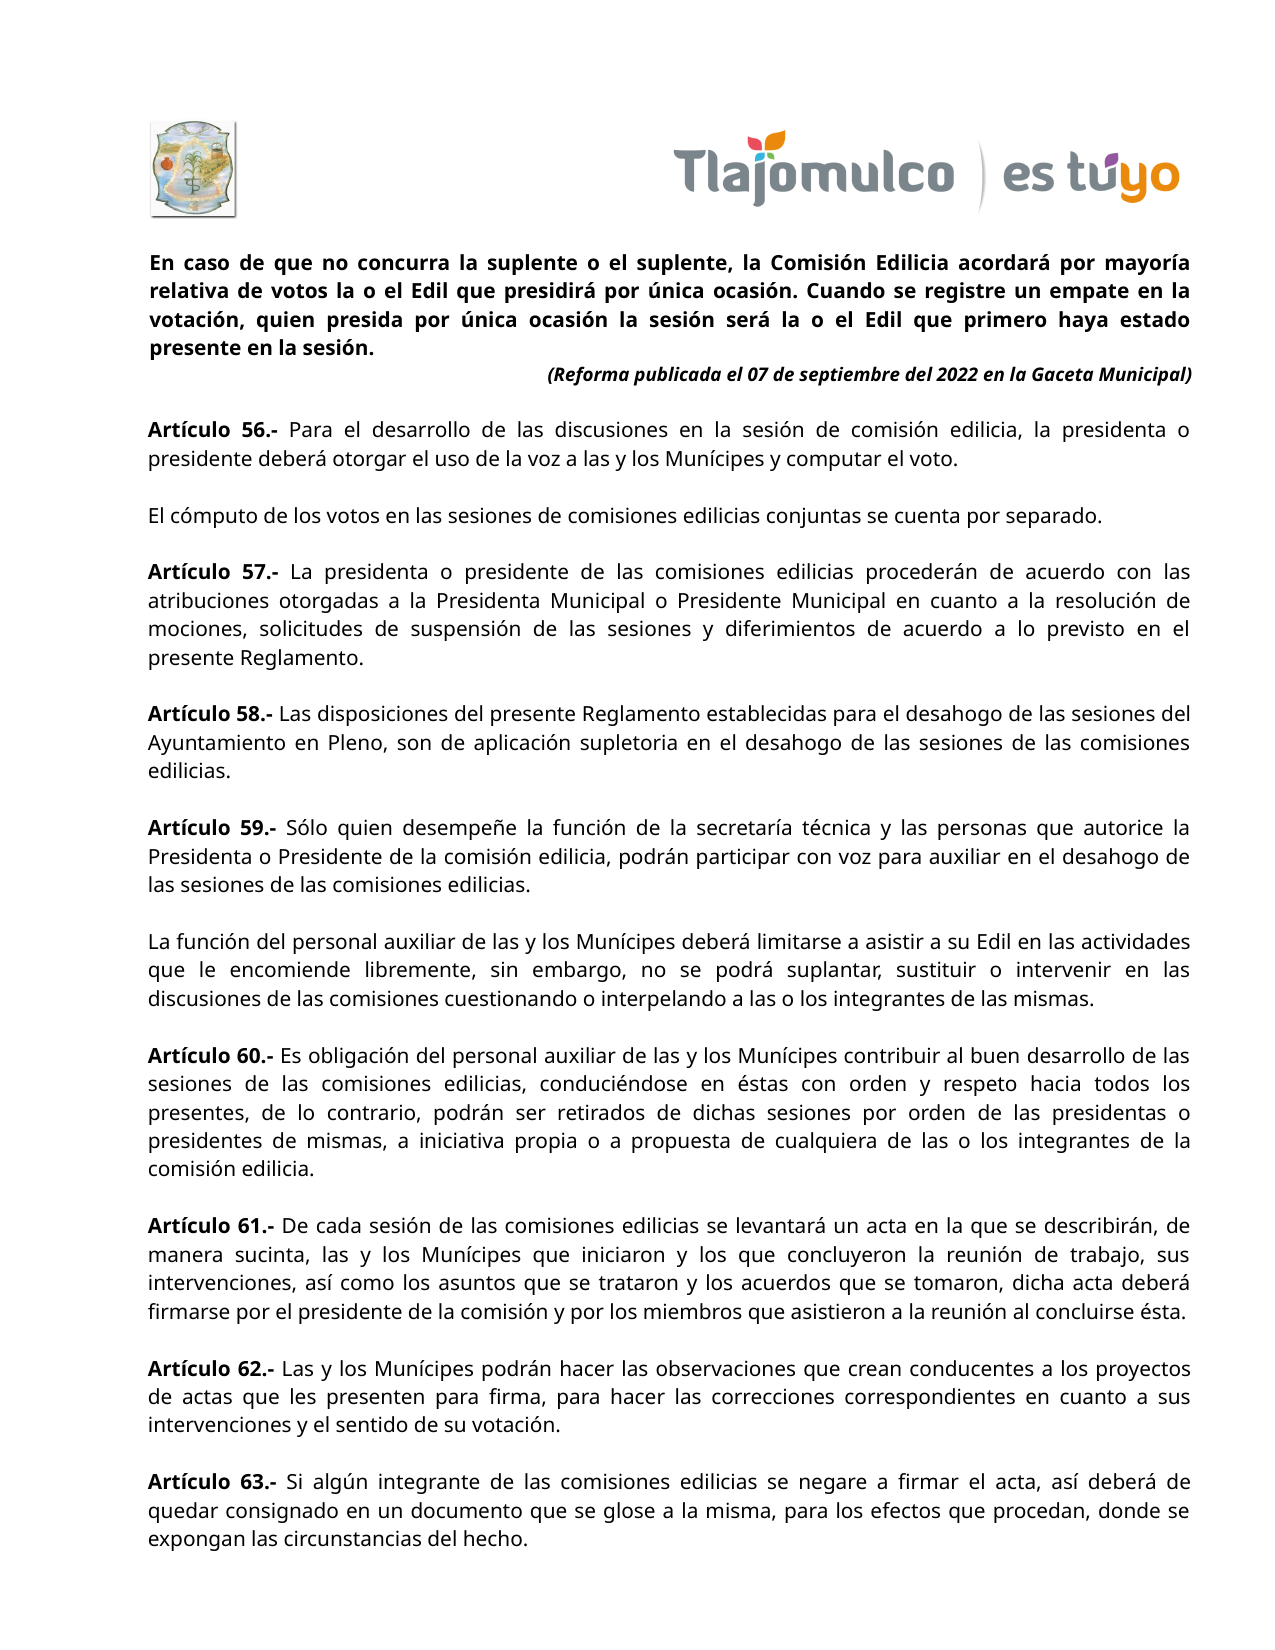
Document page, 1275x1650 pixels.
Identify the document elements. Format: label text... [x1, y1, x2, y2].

text La función del personal auxiliar de las y los Munícipes deberá limitarse a asistir a su Edil en las actividades que le encomiende libremente, sin embargo, no se podrá suplantar, sustituir o intervenir en las discusiones de las comisiones cuestionando o interpelando a las o los integrantes de las mismas. [148, 927, 1192, 1012]
text Artículo 58.- Las disposiciones del presente Reglamento establecidas para el desahogo de las sesiones del Ayuntamiento en Pleno, son de aplicación supletoria en el desahogo de las sesiones de las comisiones edilicias. [148, 699, 1192, 785]
text Artículo 59.- Sólo quien desempeñe la función de la secretaría técnica y las personas que autorice la Presidenta o Presidente de la comisión edilicia, podrán participar con voz para auxiliar en el desahogo de las sesiones de las comisiones edilicias. [148, 813, 1192, 899]
text (Reforma publicada el 07 de septiembre del 2022 en la Gaceta Municipal) [149, 362, 1192, 387]
picture [148, 118, 239, 220]
text Artículo 57.- La presidenta o presidente de las comisiones edilicias procederán de acuerdo con las atribuciones otorgadas a la Presidenta Municipal o Presidente Municipal en cuanto a la resolución de mociones, solicitudes de suspensión de las sesiones y diferimientos de acuerdo a lo previsto en el presente Reglamento. [148, 557, 1192, 671]
text Artículo 56.- Para el desarrollo de las discusiones en la sesión de comisión edilicia, la presidenta o presidente deberá otorgar el uso de la voz a las y los Munícipes y computar el voto. [148, 416, 1192, 472]
text Artículo 61.- De cada sesión de las comisiones edilicias se levantará un acta en la que se describirán, de manera sucinta, las y los Munícipes que iniciaron y los que concluyeron la reunión de trabajo, sus intervenciones, así como los asuntos que se trataron y los acuerdos que se tomaron, dicha acta deberá firmarse por el presidente de la comisión y por los miembros que asistieron a la reunión al concluirse ésta. [148, 1211, 1192, 1325]
text El cómputo de los votos en las sesiones de comisiones edilicias conjuntas se cuenta por separado. [148, 501, 1192, 529]
text En caso de que no concurra la suplente o el suplente, la Comisión Edilicia acordará por mayoría relativa de votos la o el Edil que presidirá por única ocasión. Cuando se registre un empate en la votación, quien presida por única ocasión la sesión será la o el Edil que primero haya estado presente en la sesión. [149, 248, 1192, 362]
picture [663, 126, 1192, 220]
text Artículo 62.- Las y los Munícipes podrán hacer las observaciones que crean conducentes a los proyectos de actas que les presenten para firma, para hacer las correcciones correspondientes en cuanto a sus intervenciones y el sentido de su votación. [148, 1354, 1192, 1439]
text Artículo 60.- Es obligación del personal auxiliar de las y los Munícipes contribuir al buen desarrollo de las sesiones de las comisiones edilicias, conduciéndose en éstas con orden y respeto hacia todos los presentes, de lo contrario, podrán ser retirados de dichas sesiones por orden de las presidentas o presidentes de mismas, a iniciativa propia o a propuesta de cualquiera de las o los integrantes de la comisión edilicia. [148, 1041, 1192, 1183]
text Artículo 63.- Si algún integrante de las comisiones edilicias se negare a firmar el acta, así deberá de quedar consignado en un documento que se glose a la misma, para los efectos que procedan, donde se expongan las circunstancias del hecho. [148, 1467, 1192, 1553]
